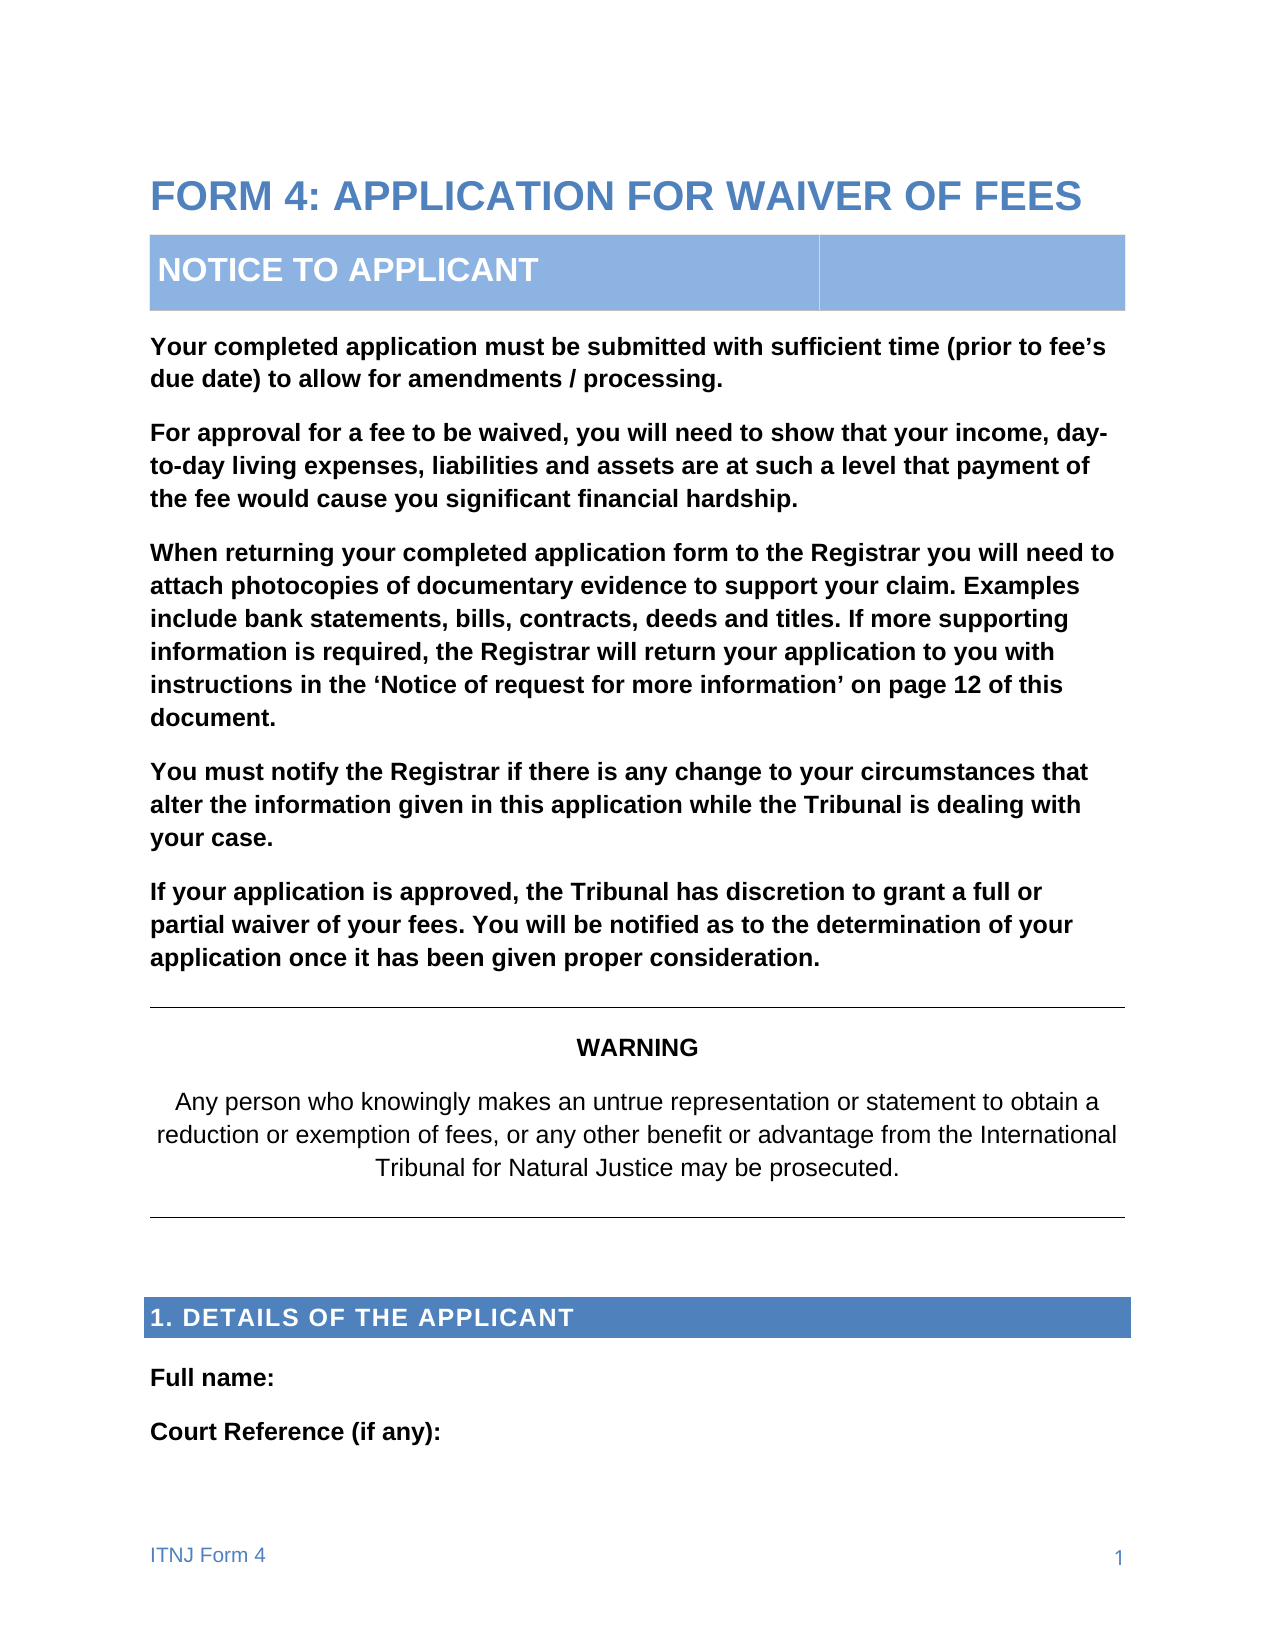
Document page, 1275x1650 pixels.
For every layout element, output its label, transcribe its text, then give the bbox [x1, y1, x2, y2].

text If your application is approved, the Tribunal has discretion to grant a full or partial waiver of your fees. You will be notified as to the determination of your application once it has been given proper consideration. [150, 877, 1125, 1007]
text Any person who knowingly makes an untrue representation or statement to obtain a reduction or exemption of fees, or any other benefit or advantage from the International Tribunal for Natural Justice may be prosecuted. [150, 1087, 1125, 1217]
text For approval for a fee to be waived, you will need to show that your income, day-to-day living expenses, liabilities and assets are at such a level that payment of the fee would cause you significant financial hardship. [150, 418, 1125, 513]
text You must notify the Registrar if there is any change to your circumstances that alter the information given in this application while the Tribunal is dealing with your case. [150, 757, 1125, 852]
subtitle 1. Details OF THE applicant [150, 1303, 1125, 1332]
text WARNING [150, 1033, 1125, 1062]
text Court Reference (if any): [150, 1417, 1125, 1446]
text Full name: [150, 1363, 1125, 1392]
subtitle FORM 4: APPLICATION FOR WAIVER OF FEES [150, 171, 1125, 219]
text Your completed application must be submitted with sufficient time (prior to fee’s due date) to allow for amendments / processing. [150, 331, 1125, 393]
text When returning your completed application form to the Registrar you will need to attach photocopies of documentary evidence to support your claim. Examples include bank statements, bills, contracts, deeds and titles. If more supporting information is required, the Registrar will return your application to you with instructions in the ‘Notice of request for more information’ on page 12 of this document. [150, 538, 1125, 732]
